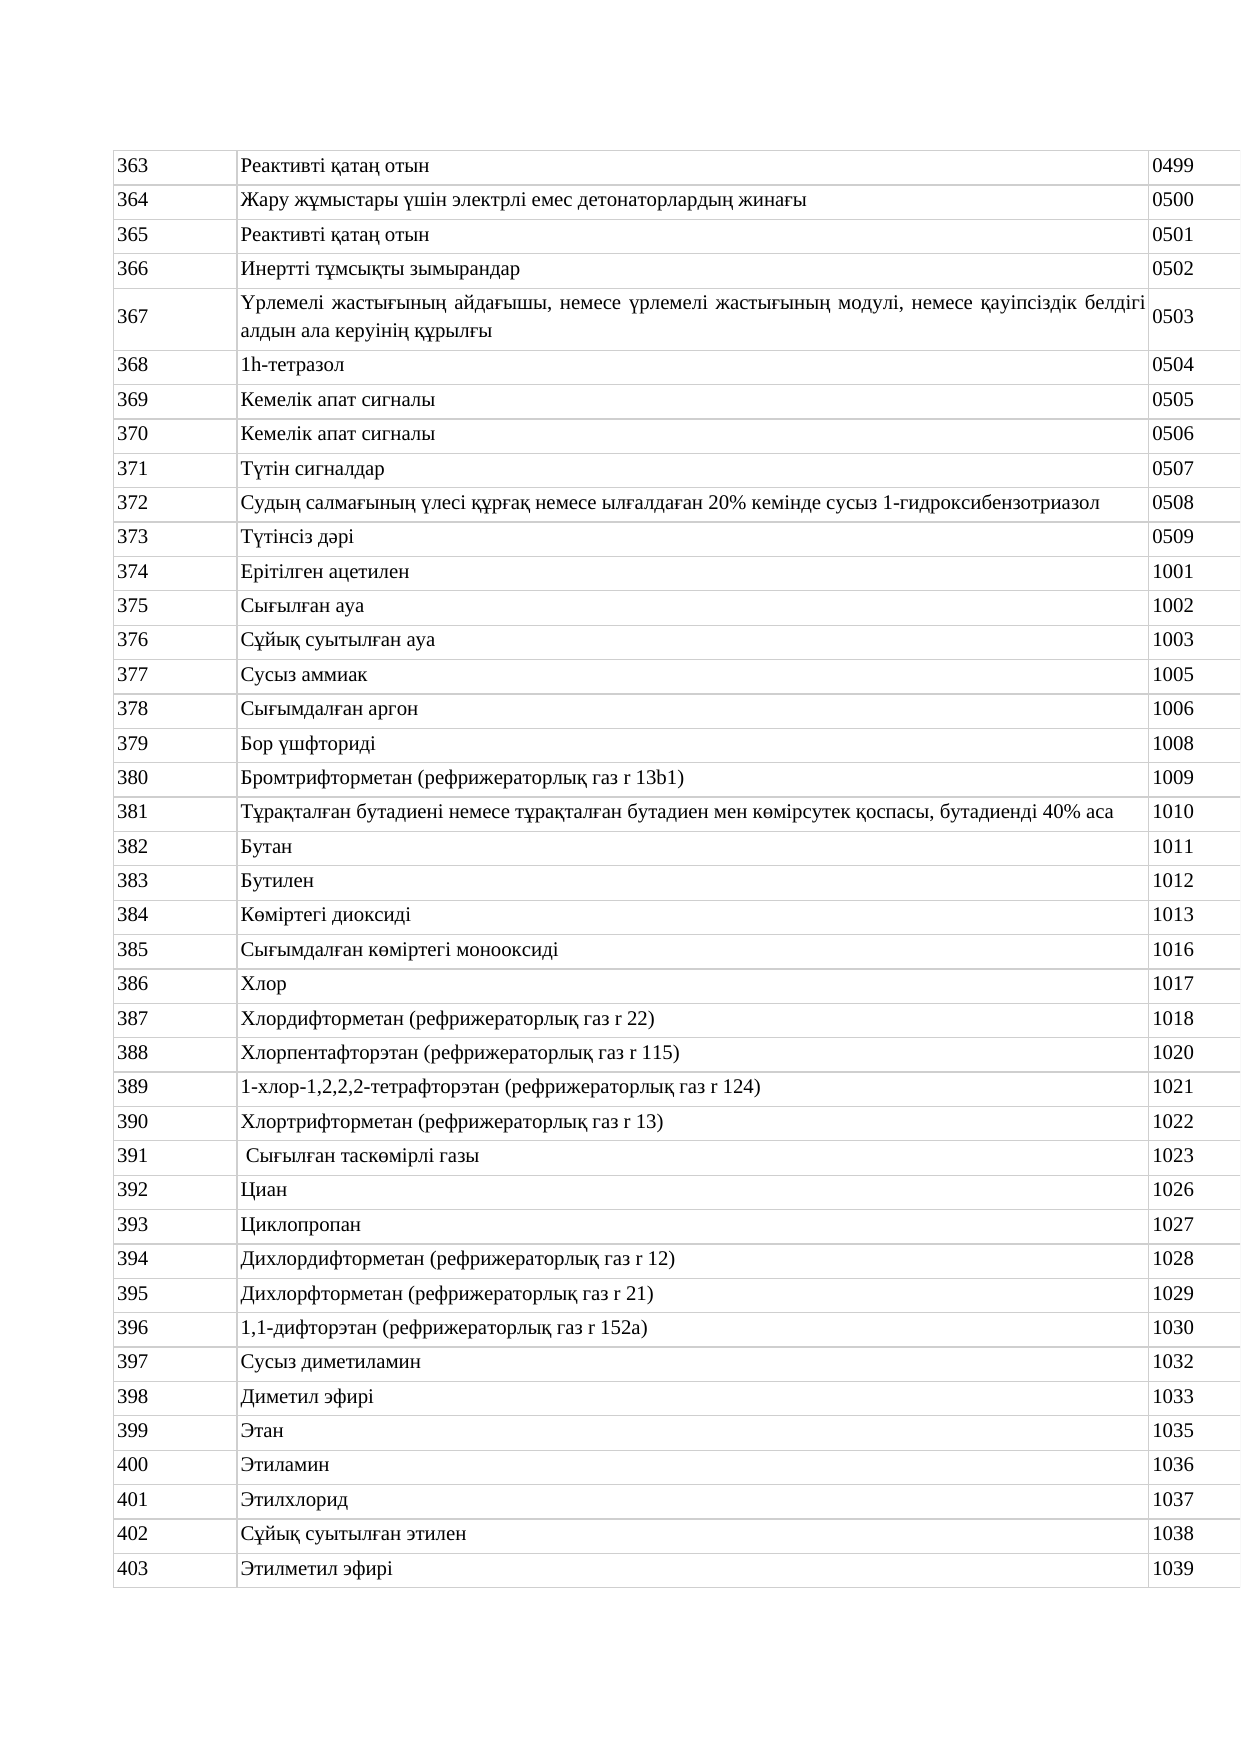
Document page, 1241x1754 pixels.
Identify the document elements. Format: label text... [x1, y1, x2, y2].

table_cell Этан [238, 1416, 1148, 1449]
table_cell 1036 [1149, 1451, 1240, 1484]
table_cell 1009 [1149, 763, 1240, 796]
table_cell Диметил эфирі [238, 1382, 1148, 1415]
table_cell 1023 [1149, 1141, 1240, 1174]
table_cell 365 [114, 220, 236, 253]
table_cell Судың салмағының үлесі құрғақ немесе ылғалдаған 20% кемінде сусыз 1-гидроксибензотриазол [238, 488, 1148, 521]
table_cell Реактивті қатаң отын [238, 220, 1148, 253]
table_cell 396 [114, 1313, 236, 1346]
table_cell 1017 [1149, 970, 1240, 1003]
table_cell 376 [114, 626, 236, 659]
table_cell 0504 [1149, 351, 1240, 384]
table_cell 0502 [1149, 254, 1240, 287]
table_cell 1012 [1149, 866, 1240, 899]
table_cell 0507 [1149, 454, 1240, 487]
table_cell Инерттi тұмсықты зымырандар [238, 254, 1148, 287]
table_cell 1030 [1149, 1313, 1240, 1346]
table_cell 400 [114, 1451, 236, 1484]
table_cell 0501 [1149, 220, 1240, 253]
table_cell 1033 [1149, 1382, 1240, 1415]
table_cell 1011 [1149, 832, 1240, 865]
table_cell 372 [114, 488, 236, 521]
table_cell 402 [114, 1520, 236, 1553]
table_cell Кемелік апат сигналы [238, 420, 1148, 453]
table_cell 391 [114, 1141, 236, 1174]
table_cell 1003 [1149, 626, 1240, 659]
table_cell 383 [114, 866, 236, 899]
table_cell 1006 [1149, 695, 1240, 728]
table_cell 1,1-дифторэтан (рефрижераторлық газ r 152a) [238, 1313, 1148, 1346]
table_cell 0509 [1149, 523, 1240, 556]
table_cell 374 [114, 557, 236, 590]
table_cell Дихлордифторметан (рефрижераторлық газ r 12) [238, 1245, 1148, 1278]
table_cell 0500 [1149, 186, 1240, 219]
table_cell 366 [114, 254, 236, 287]
table_cell Хлор [238, 970, 1148, 1003]
table_cell Кемелік апат сигналы [238, 385, 1148, 418]
table_cell Түтін сигналдар [238, 454, 1148, 487]
table_cell 1018 [1149, 1004, 1240, 1037]
table_cell Этилметил эфирі [238, 1554, 1148, 1587]
table_cell 394 [114, 1245, 236, 1278]
table_cell Үрлемелі жастығының айдағышы, немесе үрлемелі жастығының модулі, немесе қауіпсіздік белдігі алдын ала керуінің құрылғы [238, 289, 1148, 349]
table_cell 379 [114, 729, 236, 762]
table_cell 397 [114, 1348, 236, 1381]
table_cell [238, 151, 1148, 184]
table_cell 363 [114, 151, 236, 184]
table_cell 369 [114, 385, 236, 418]
table_cell 1037 [1149, 1485, 1240, 1518]
table_cell 1021 [1149, 1073, 1240, 1106]
table_cell Бромтрифторметан (рефрижераторлық газ r 13b1) [238, 763, 1148, 796]
table_cell Циан [238, 1176, 1148, 1209]
table_cell 371 [114, 454, 236, 487]
table_cell Тұрақталған бутадиені немесе тұрақталған бутадиен мен көмірсутек қоспасы, бутадиенді 40% аса [238, 798, 1148, 831]
table_cell Бутилен [238, 866, 1148, 899]
table_cell Сусыз аммиак [238, 660, 1148, 693]
table_cell 380 [114, 763, 236, 796]
table_cell 1026 [1149, 1176, 1240, 1209]
table_cell 1013 [1149, 901, 1240, 934]
table_cell 1001 [1149, 557, 1240, 590]
table_cell 381 [114, 798, 236, 831]
table_cell 1016 [1149, 935, 1240, 968]
table_cell 387 [114, 1004, 236, 1037]
table_cell 401 [114, 1485, 236, 1518]
table_cell 385 [114, 935, 236, 968]
table_cell 389 [114, 1073, 236, 1106]
table_cell 399 [114, 1416, 236, 1449]
table_cell 0508 [1149, 488, 1240, 521]
table_cell 0506 [1149, 420, 1240, 453]
table_cell 1029 [1149, 1279, 1240, 1312]
table_cell 1027 [1149, 1210, 1240, 1243]
table_cell 390 [114, 1107, 236, 1140]
table_cell 378 [114, 695, 236, 728]
table_cell 0505 [1149, 385, 1240, 418]
table_cell 1039 [1149, 1554, 1240, 1587]
table_cell 375 [114, 591, 236, 624]
table_cell 393 [114, 1210, 236, 1243]
table_cell Ерітілген ацетилен [238, 557, 1148, 590]
table_cell Көміртегі диоксиді [238, 901, 1148, 934]
table_cell Сығылған таскөмірлі газы [238, 1141, 1148, 1174]
table_cell 1032 [1149, 1348, 1240, 1381]
table_cell 1002 [1149, 591, 1240, 624]
table_cell Этиламин [238, 1451, 1148, 1484]
table_cell 1h-тетразол [238, 351, 1148, 384]
table_cell 1038 [1149, 1520, 1240, 1553]
table_cell Жару жұмыстары үшiн электрлi емес детонаторлардың жинағы [238, 186, 1148, 219]
table_cell Этилхлорид [238, 1485, 1148, 1518]
table_cell Сығымдалған аргон [238, 695, 1148, 728]
table_cell 403 [114, 1554, 236, 1587]
table_cell 392 [114, 1176, 236, 1209]
table_cell Бор үшфториді [238, 729, 1148, 762]
table_cell Хлортрифторметан (рефрижераторлық газ r 13) [238, 1107, 1148, 1140]
table_cell 373 [114, 523, 236, 556]
table_cell Циклопропан [238, 1210, 1148, 1243]
table_cell 1005 [1149, 660, 1240, 693]
table_cell 1022 [1149, 1107, 1240, 1140]
table_cell 382 [114, 832, 236, 865]
table_cell 1008 [1149, 729, 1240, 762]
table_cell 367 [114, 289, 236, 349]
table_cell Түтінсіз дәрі [238, 523, 1148, 556]
table_cell 377 [114, 660, 236, 693]
table_cell 1028 [1149, 1245, 1240, 1278]
table_cell 395 [114, 1279, 236, 1312]
table_cell 368 [114, 351, 236, 384]
table_cell 1020 [1149, 1038, 1240, 1071]
table_cell 398 [114, 1382, 236, 1415]
table_cell Хлорпентафторэтан (рефрижераторлық газ r 115) [238, 1038, 1148, 1071]
table_cell Сығымдалған көмiртегі монооксидi [238, 935, 1148, 968]
table_cell 386 [114, 970, 236, 1003]
table_cell 1035 [1149, 1416, 1240, 1449]
table_cell 0503 [1149, 289, 1240, 349]
table_cell Сусыз диметиламин [238, 1348, 1148, 1381]
table_cell 0499 [1149, 151, 1240, 184]
table_cell 1-хлор-1,2,2,2-тетрафторэтан (рефрижераторлық газ r 124) [238, 1073, 1148, 1106]
table_cell 370 [114, 420, 236, 453]
table_cell 384 [114, 901, 236, 934]
table_cell Сұйық суытылған ауа [238, 626, 1148, 659]
table_cell Хлордифторметан (рефрижераторлық газ r 22) [238, 1004, 1148, 1037]
table_cell 388 [114, 1038, 236, 1071]
table_cell 364 [114, 186, 236, 219]
table_cell Бутан [238, 832, 1148, 865]
table_cell Сығылған ауа [238, 591, 1148, 624]
table_cell Сұйық суытылған этилен [238, 1520, 1148, 1553]
table_cell Дихлорфторметан (рефрижераторлық газ r 21) [238, 1279, 1148, 1312]
table_cell 1010 [1149, 798, 1240, 831]
